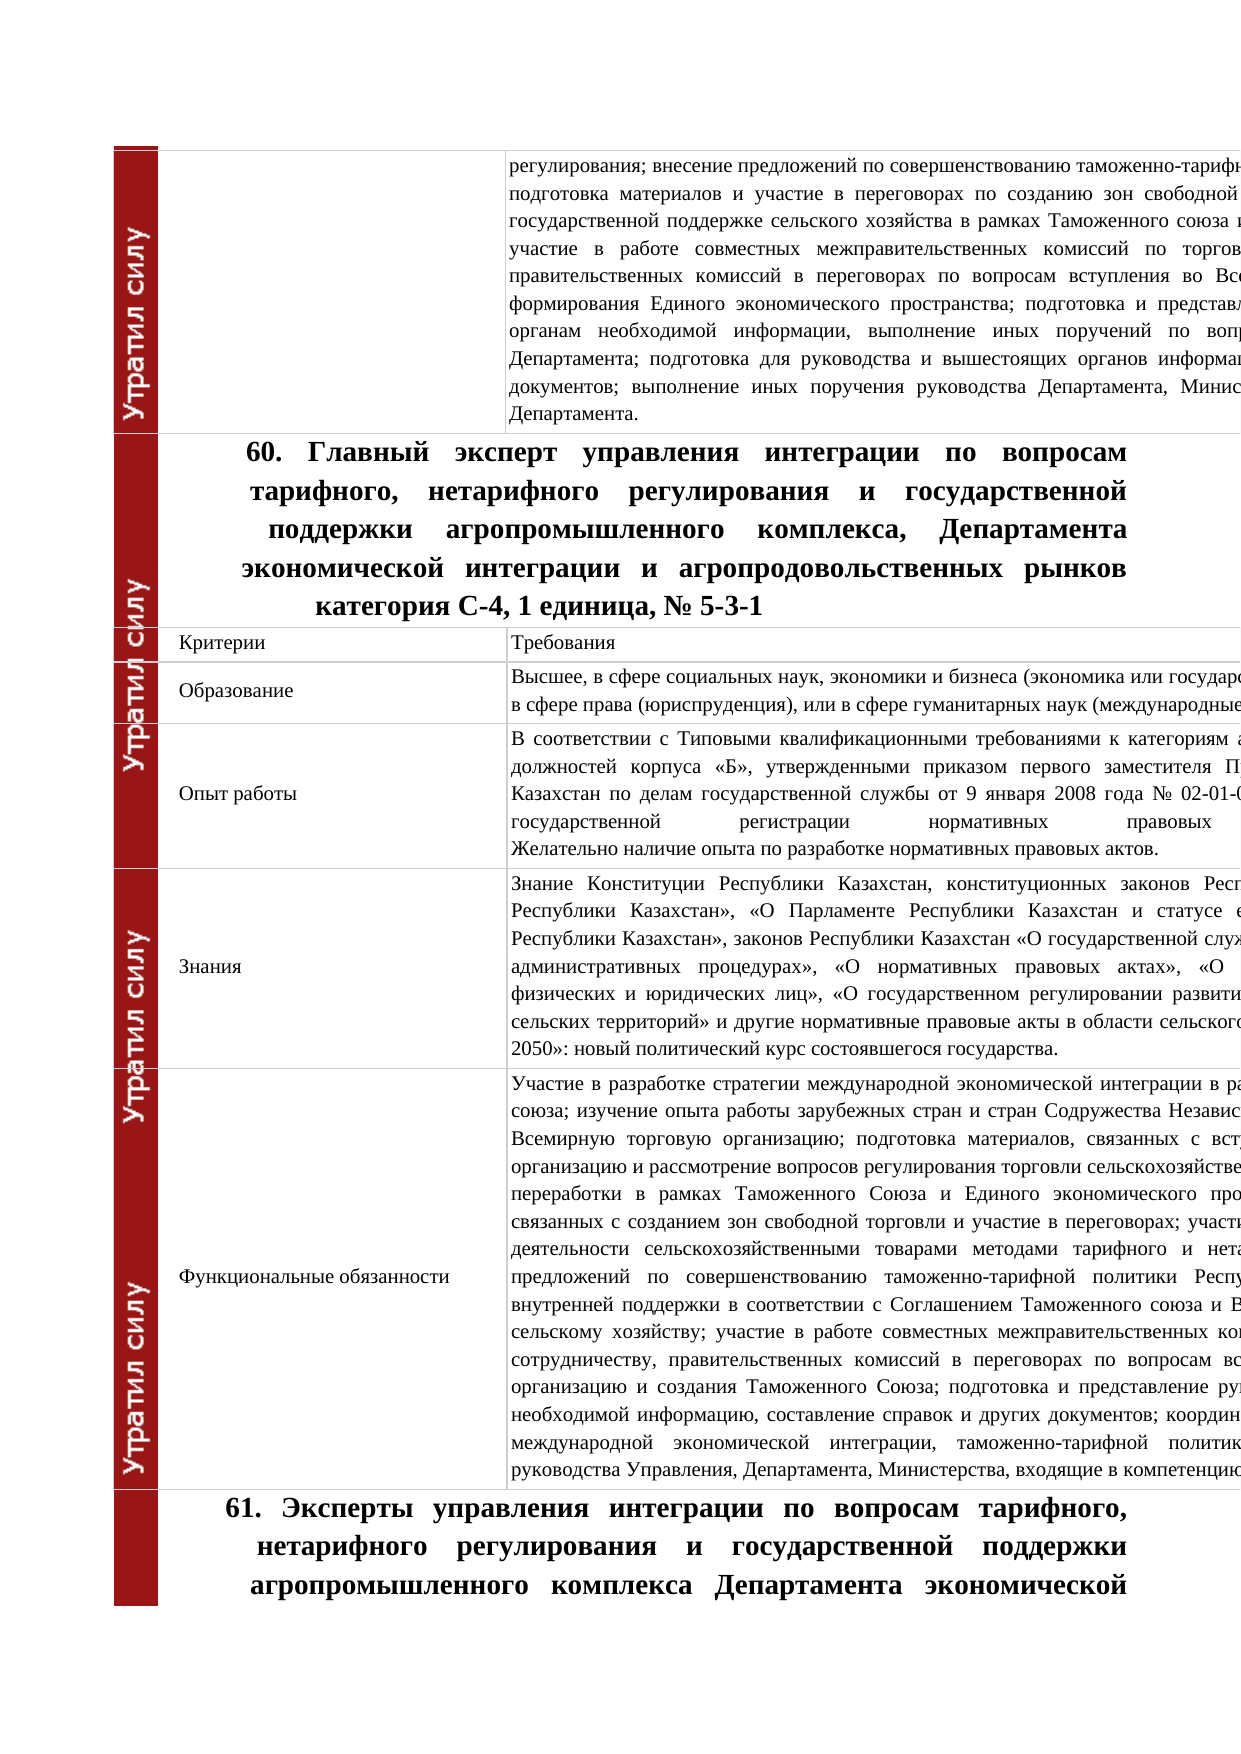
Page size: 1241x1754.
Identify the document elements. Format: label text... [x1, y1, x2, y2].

table_header Критерии [114, 628, 506, 661]
table_cell В соответствии с Типовыми квалификационными требованиями к категориям административных государственных должностей корпуса «Б», утвержденными приказом первого заместителя Председателя Агентства Республики Казахстан по делам государственной службы от 9 января 2008 года № 02-01-02/5 (зарегистрированный в Реестре государственной регистрации нормативных правовых актов № 5084). Желательно наличие опыта по разработке нормативных правовых актов. [508, 724, 1240, 868]
table_cell Высшее, в сфере социальных наук, экономики и бизнеса (экономика или государственное и местное управление), или в сфере права (юриспруденция), или в сфере гуманитарных наук (международные отношения). [508, 663, 1240, 723]
table_cell Образование [114, 663, 506, 723]
picture [114, 1601, 158, 1606]
table_cell Знание Конституции Республики Казахстан, конституционных законов Республики Казахстан «О Президенте Республики Казахстан», «О Парламенте Республики Казахстан и статусе его депутатов», «О Правительстве Республики Казахстан», законов Республики Казахстан «О государственной службе», «О борьбе с коррупцией», «Об административных процедурах», «О нормативных правовых актах», «О порядке рассмотрения обращений физических и юридических лиц», «О государственном регулировании развития агропромышленного комплекса и сельских территорий» и другие нормативные правовые акты в области сельского хозяйства, Стратегии «Казахстан – 2050»: новый политический курс состоявшегося государства. [508, 869, 1240, 1068]
table_cell Опыт работы [114, 724, 506, 868]
table_cell Участие в разработке стратегии международной экономической интеграции в рамках Евразийского экономического союза; изучение опыта работы зарубежных стран и стран Содружества Независимых Государств по вступлению во Всемирную торговую организацию; подготовка материалов, связанных с вступлением во Всемирную торговую организацию и рассмотрение вопросов регулирования торговли сельскохозяйственными продуктами и продуктами их переработки в рамках Таможенного Союза и Единого экономического пространства; подготовка материалов, связанных с созданием зон свободной торговли и участие в переговорах; участие в регулировании внешнеторговой деятельности сельскохозяйственными товарами методами тарифного и нетарифного регулирования; внесение предложений по совершенствованию таможенно-тарифной политики Республики Казахстан; оценке уровня внутренней поддержки в соответствии с Соглашением Таможенного союза и Всемирной торговой организации по сельскому хозяйству; участие в работе совместных межправительственных комиссий по торгово-экономическому сотрудничеству, правительственных комиссий в переговорах по вопросам вступления во Всемирную торговую организацию и создания Таможенного Союза; подготовка и представление руководству и вышестоящим органам необходимой информацию, составление справок и других документов; координация работы экспертов по вопросам международной экономической интеграции, таможенно-тарифной политики; выполнение иных поручений руководства Управления, Департамента, Министерства, входящие в компетенцию Департамента. [508, 1069, 1240, 1489]
picture [114, 146, 158, 150]
picture [114, 622, 158, 627]
table_cell Функциональные обязанности [114, 151, 505, 433]
text 60. Главный эксперт управления интеграции по вопросам тарифного, нетарифного регулирования и государственной поддержки агропромышленного комплекса, Департамента экономической интеграции и агропродовольственных рынков категория С-4, 1 единица, № 5-3-1 [112, 434, 1128, 622]
table_cell Функциональные обязанности [114, 1069, 506, 1489]
table_header Требования [508, 628, 1240, 661]
table_cell Знания [114, 869, 506, 1068]
